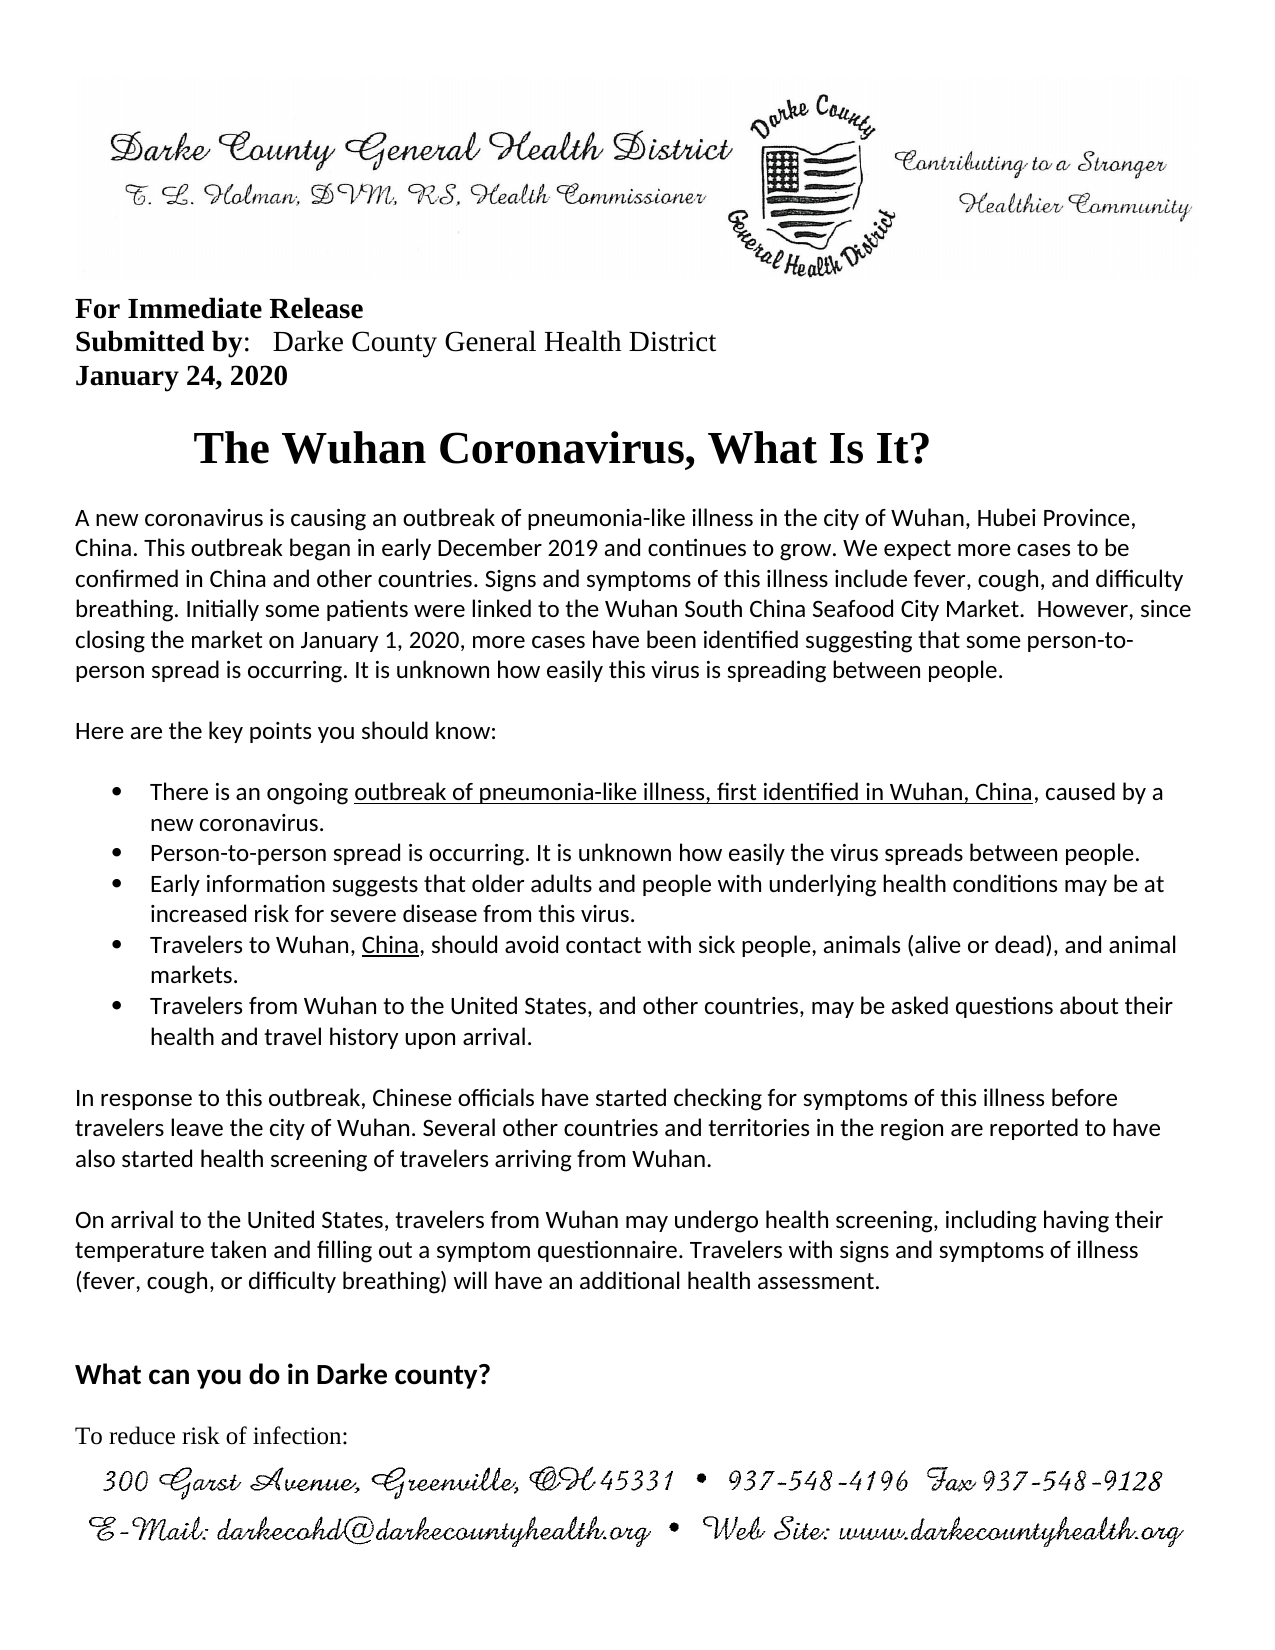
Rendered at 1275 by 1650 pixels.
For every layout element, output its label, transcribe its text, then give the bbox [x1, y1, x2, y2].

list Travelers to Wuhan, China, should avoid contact with sick people, animals (alive or dead), and animal markets. [112, 929, 1200, 990]
text To reduce risk of infection: [75, 1421, 1200, 1449]
text For Immediate Release [75, 291, 1200, 324]
picture [75, 1456, 1200, 1547]
list Person-to-person spread is occurring. It is unknown how easily the virus spreads between people. [112, 838, 1200, 868]
text On arrival to the United States, travelers from Wuhan may undergo health screening, including having their temperature taken and filling out a symptom questionnaire. Travelers with signs and symptoms of illness (fever, cough, or difficulty breathing) will have an additional health assessment. [75, 1204, 1200, 1295]
list There is an ongoing outbreak of pneumonia-like illness, first identified in Wuhan, China, caused by a new coronavirus. [112, 777, 1200, 838]
picture [75, 75, 1199, 291]
text In response to this outbreak, Chinese officials have started checking for symptoms of this illness before travelers leave the city of Wuhan. Several other countries and territories in the region are reported to have also started health screening of travelers arriving from Wuhan. [75, 1082, 1200, 1173]
text A new coronavirus is causing an outbreak of pneumonia-like illness in the city of Wuhan, Hubei Province, China. This outbreak began in early December 2019 and continues to grow. We expect more cases to be confirmed in China and other countries. Signs and symptoms of this illness include fever, cough, and difficulty breathing. Initially some patients were linked to the Wuhan South China Seafood City Market. However, since closing the market on January 1, 2020, more cases have been identified suggesting that some person-to-person spread is occurring. It is unknown how easily this virus is spreading between people. [75, 502, 1200, 685]
text January 24, 2020 [75, 358, 1200, 392]
list Travelers from Wuhan to the United States, and other countries, may be asked questions about their health and travel history upon arrival. [112, 990, 1200, 1051]
text Submitted by: Darke County General Health District [75, 324, 1200, 358]
text The Wuhan Coronavirus, What Is It? [75, 420, 1200, 473]
text What can you do in Darke county? [75, 1356, 1200, 1392]
text Here are the key points you should know: [75, 716, 1200, 746]
list Early information suggests that older adults and people with underlying health conditions may be at increased risk for severe disease from this virus. [112, 868, 1200, 929]
